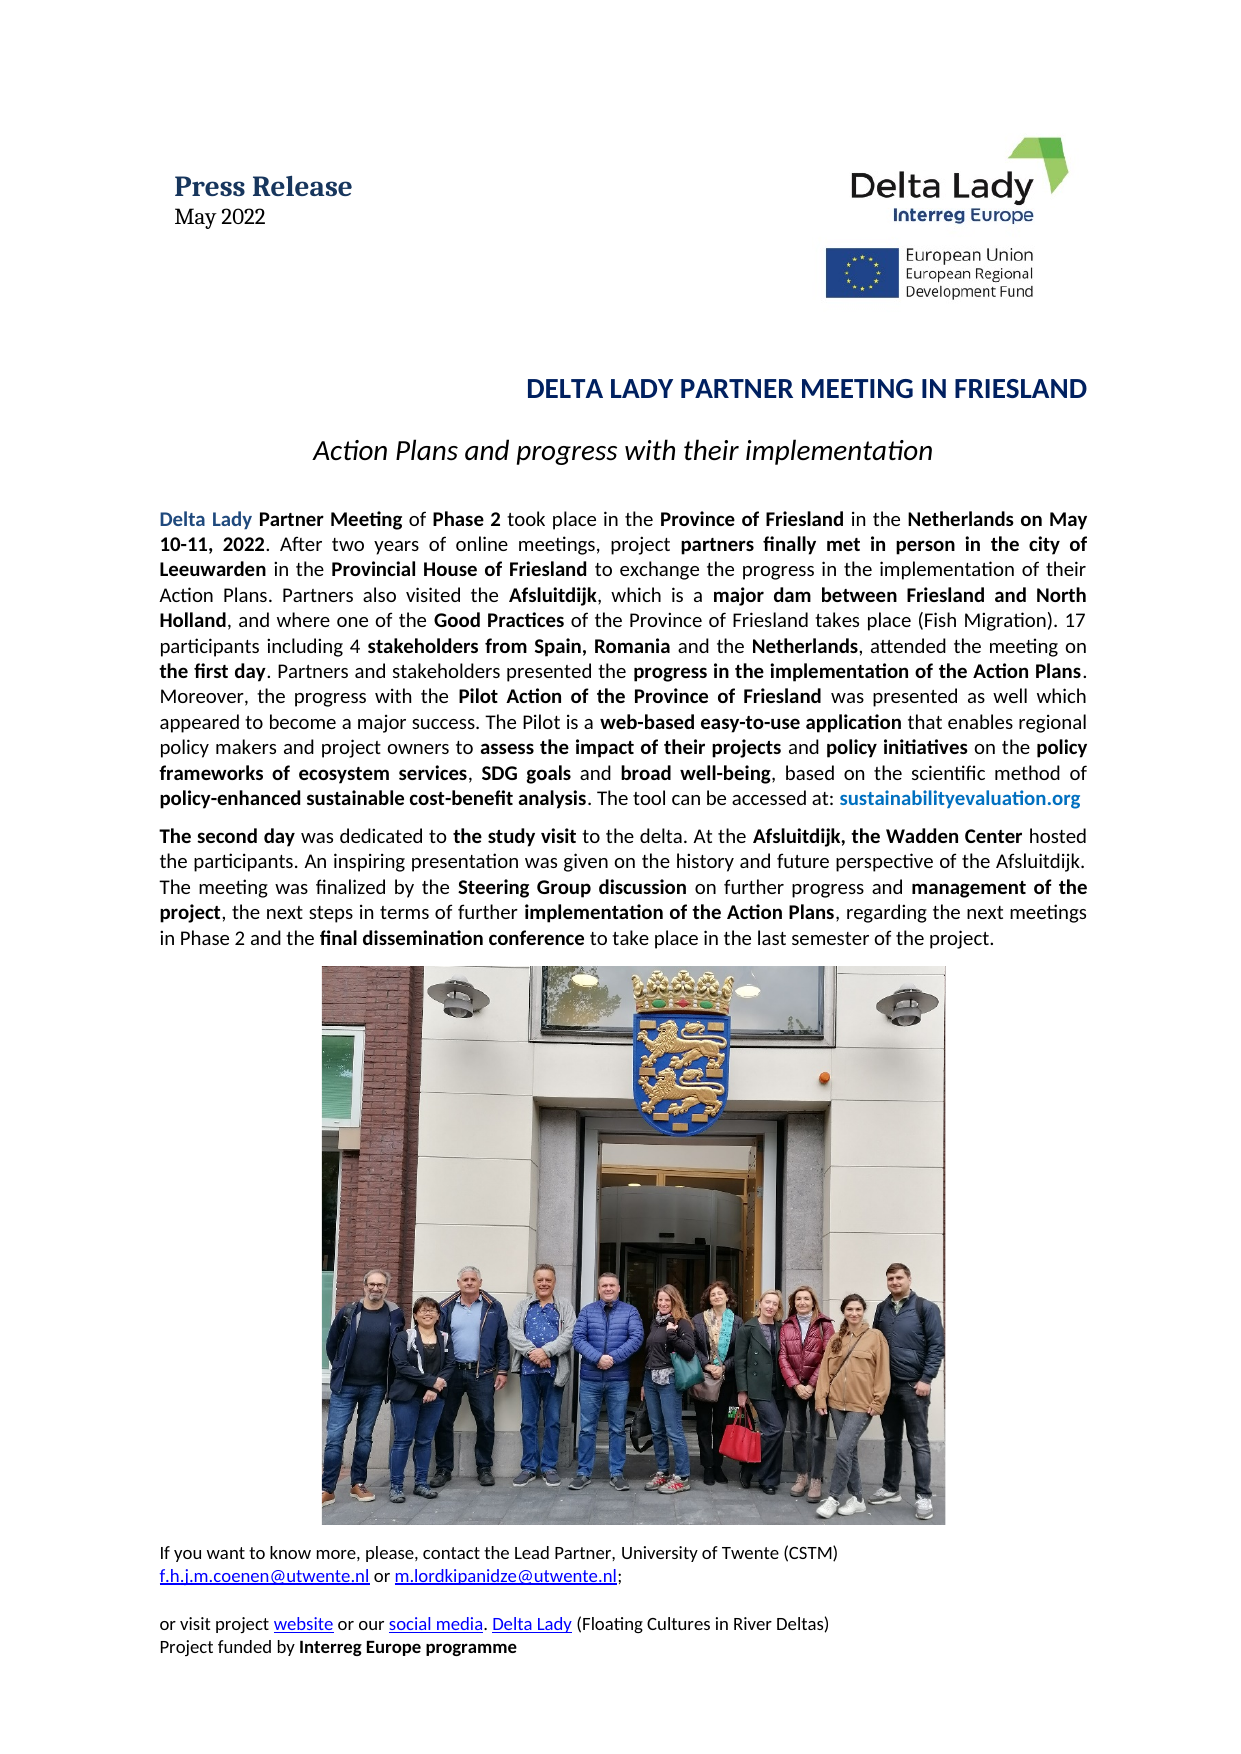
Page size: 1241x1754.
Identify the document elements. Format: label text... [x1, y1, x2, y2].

text The second day was dedicated to the study visit to the delta. At the Afsluitdijk, the Wadden Center hosted the participants. An inspiring presentation was given on the history and future perspective of the Afsluitdijk. The meeting was finalized by the Steering Group discussion on further progress and management of the project, the next steps in terms of further implementation of the Action Plans, regarding the next meetings in Phase 2 and the final dissemination conference to take place in the last semester of the project. [159, 823, 1087, 950]
text Project funded by Interreg Europe programme [159, 1635, 1087, 1658]
picture [797, 118, 1088, 326]
picture [320, 966, 946, 1523]
text Action Plans and progress with their implementation [159, 432, 1087, 468]
text or visit project website or our social media. Delta Lady (Floating Cultures in River Deltas) [159, 1612, 1087, 1635]
text f.h.j.m.coenen@utwente.nl or m.lordkipanidze@utwente.nl; [159, 1564, 1087, 1587]
text If you want to know more, please, contact the Lead Partner, University of Twente (CSTM) [159, 1541, 1087, 1564]
text DELTA LADY PARTNER MEETING IN FRIESLAND [159, 371, 1087, 406]
text Delta Lady Partner Meeting of Phase 2 took place in the Province of Friesland in the Netherlands on May 10-11, 2022. After two years of online meetings, project partners finally met in person in the city of Leeuwarden in the Provincial House of Friesland to exchange the progress in the implementation of their Action Plans. Partners also visited the Afsluitdijk, which is a major dam between Friesland and North Holland, and where one of the Good Practices of the Province of Friesland takes place (Fish Migration). 17 participants including 4 stakeholders from Spain, Romania and the Netherlands, attended the meeting on the first day. Partners and stakeholders presented the progress in the implementation of the Action Plans. Moreover, the progress with the Pilot Action of the Province of Friesland was presented as well which appeared to become a major success. The Pilot is a web-based easy-to-use application that enables regional policy makers and project owners to assess the impact of their projects and policy initiatives on the policy frameworks of ecosystem services, SDG goals and broad well-being, based on the scientific method of policy-enhanced sustainable cost-benefit analysis. The tool can be accessed at: sustainabilityevaluation.org [159, 506, 1087, 811]
